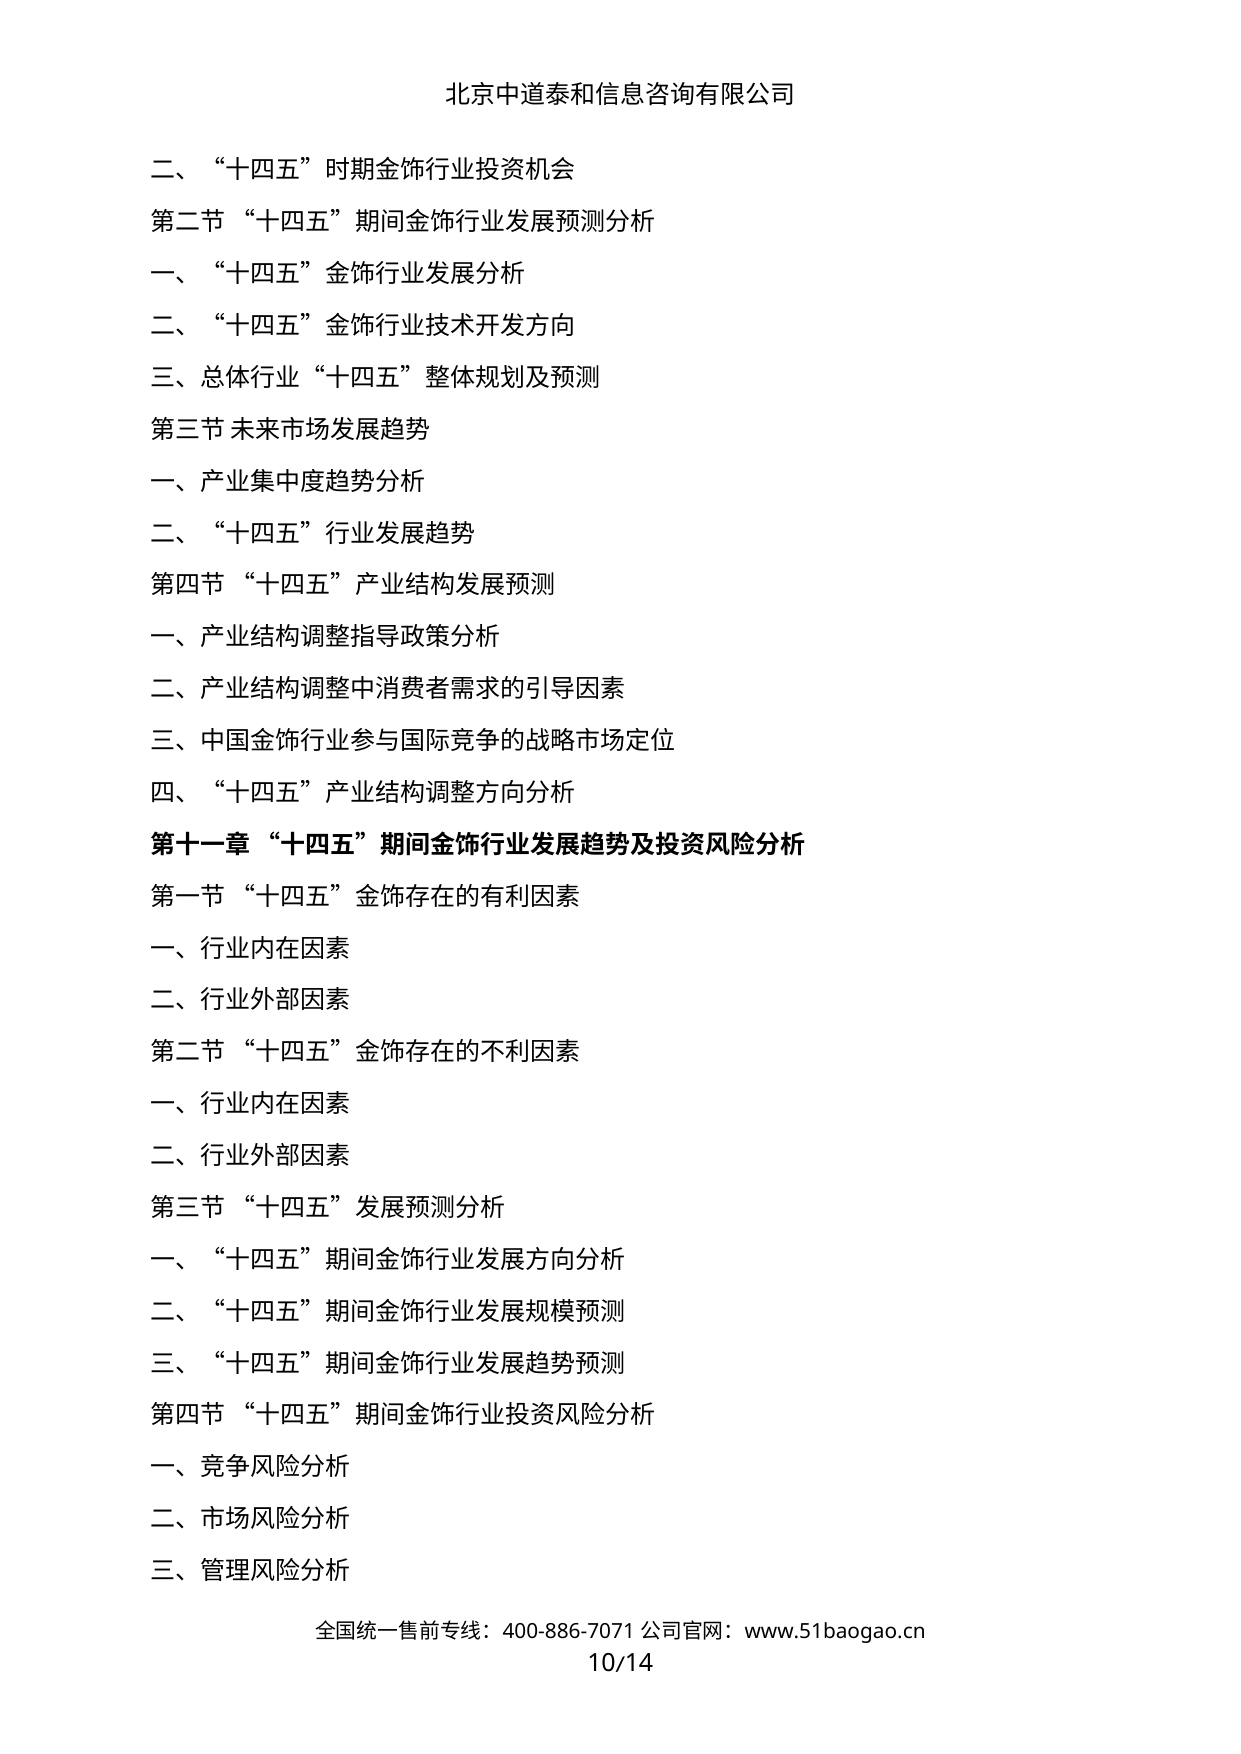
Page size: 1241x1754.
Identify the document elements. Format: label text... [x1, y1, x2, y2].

text 三、中国金饰行业参与国际竞争的战略市场定位 [150, 721, 1090, 757]
text 第四节 “十四五”期间金饰行业投资风险分析 [150, 1395, 1090, 1431]
text 二、“十四五”时期金饰行业投资机会 [150, 150, 1090, 186]
text 二、“十四五”金饰行业技术开发方向 [150, 306, 1090, 342]
text 一、产业结构调整指导政策分析 [150, 617, 1090, 653]
text 二、“十四五”期间金饰行业发展规模预测 [150, 1291, 1090, 1327]
text 四、“十四五”产业结构调整方向分析 [150, 772, 1090, 809]
text 第三节 “十四五”发展预测分析 [150, 1187, 1090, 1224]
text 第四节 “十四五”产业结构发展预测 [150, 565, 1090, 601]
text 第三节 未来市场发展趋势 [150, 409, 1090, 446]
text 三、管理风险分析 [150, 1551, 1090, 1587]
text 一、“十四五”金饰行业发展分析 [150, 254, 1090, 290]
text 第二节 “十四五”金饰存在的不利因素 [150, 1032, 1090, 1068]
text 三、总体行业“十四五”整体规划及预测 [150, 357, 1090, 394]
text 一、“十四五”期间金饰行业发展方向分析 [150, 1239, 1090, 1276]
text 一、行业内在因素 [150, 928, 1090, 964]
text 第十一章 “十四五”期间金饰行业发展趋势及投资风险分析 [150, 824, 1090, 861]
text 二、产业结构调整中消费者需求的引导因素 [150, 669, 1090, 705]
text 一、产业集中度趋势分析 [150, 461, 1090, 497]
text 二、“十四五”行业发展趋势 [150, 513, 1090, 549]
text 二、市场风险分析 [150, 1499, 1090, 1535]
text 一、竞争风险分析 [150, 1447, 1090, 1483]
text 二、行业外部因素 [150, 980, 1090, 1016]
text 一、行业内在因素 [150, 1084, 1090, 1120]
text 第一节 “十四五”金饰存在的有利因素 [150, 876, 1090, 912]
text 二、行业外部因素 [150, 1136, 1090, 1172]
text 三、“十四五”期间金饰行业发展趋势预测 [150, 1343, 1090, 1379]
text 第二节 “十四五”期间金饰行业发展预测分析 [150, 202, 1090, 238]
